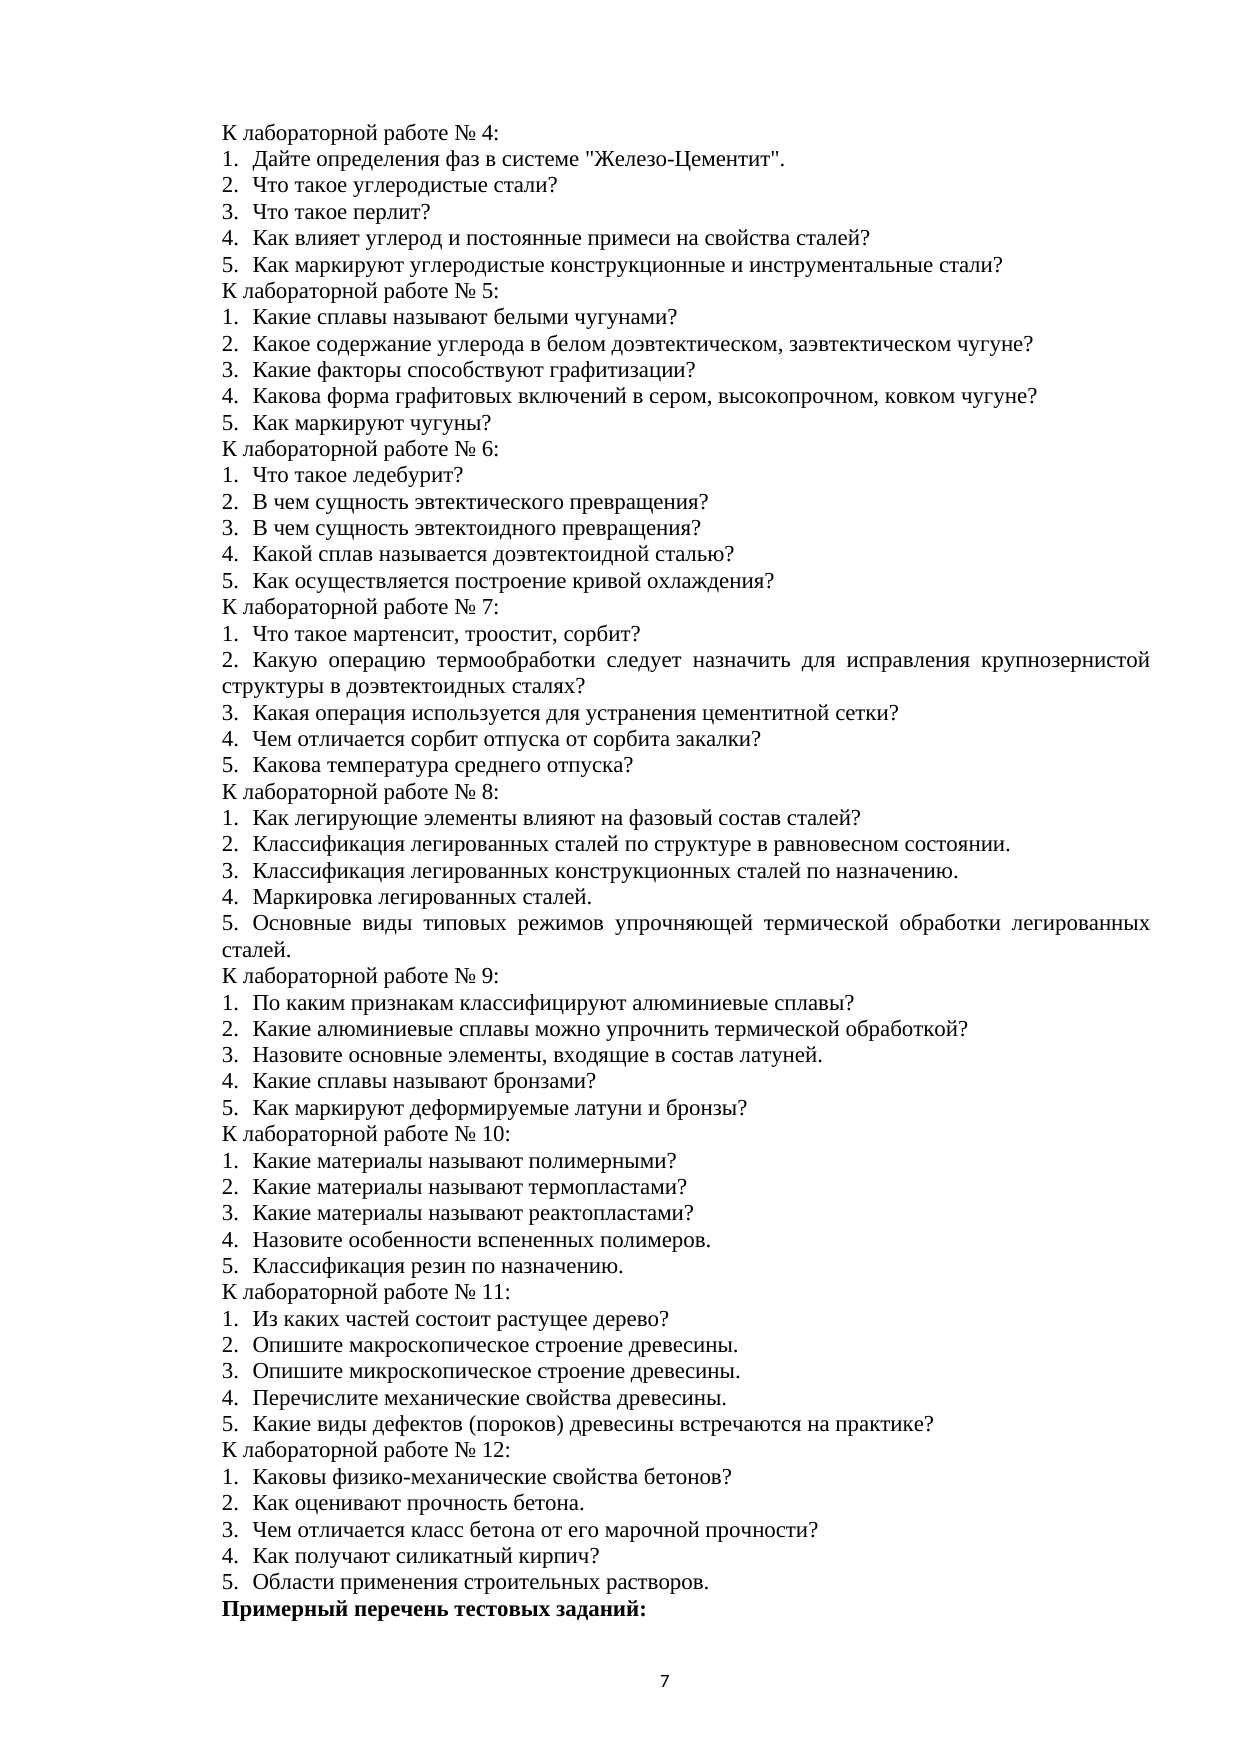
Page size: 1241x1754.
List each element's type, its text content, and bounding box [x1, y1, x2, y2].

text 4. Маркировка легированных сталей. [222, 883, 1152, 909]
text К лабораторной работе № 6: [222, 435, 1152, 461]
text 3. В чем сущность эвтектоидного превращения? [222, 514, 1152, 541]
text 3. Какая операция используется для устранения цементитной сетки? [222, 699, 1152, 725]
text К лабораторной работе № 9: [222, 962, 1152, 988]
text К лабораторной работе № 12: [222, 1437, 1152, 1463]
text 5. Какова температура среднего отпуска? [222, 751, 1152, 778]
text 2. Какое содержание углерода в белом доэвтектическом, заэвтектическом чугуне? [222, 330, 1152, 356]
text 1. Каковы физико-механические свойства бетонов? [222, 1463, 1152, 1489]
text К лабораторной работе № 7: [222, 593, 1152, 619]
text 4. Какие сплавы называют бронзами? [222, 1068, 1152, 1094]
text К лабораторной работе № 5: [222, 277, 1152, 303]
text 3. Какие факторы способствуют графитизации? [222, 356, 1152, 382]
text 1. Дайте определения фаз в системе "Железо-Цементит". [222, 145, 1152, 172]
text 5. Как маркируют деформируемые латуни и бронзы? [222, 1094, 1152, 1120]
text 5. Основные виды типовых режимов упрочняющей термической обработки легированных сталей. [222, 909, 1152, 962]
text 4. Какой сплав называется доэвтектоидной сталью? [222, 541, 1152, 567]
text 5. Как маркируют чугуны? [222, 409, 1152, 435]
text 2. Что такое углеродистые стали? [222, 172, 1152, 198]
text Примерный перечень тестовых заданий: [177, 1595, 1152, 1621]
text 4. Какова форма графитовых включений в сером, высокопрочном, ковком чугуне? [222, 382, 1152, 409]
text 1. Что такое мартенсит, троостит, сорбит? [222, 619, 1152, 646]
text 1. Из каких частей состоит растущее дерево? [222, 1305, 1152, 1331]
text 2. Какие алюминиевые сплавы можно упрочнить термической обработкой? [222, 1015, 1152, 1041]
text 1. По каким признакам классифицируют алюминиевые сплавы? [222, 988, 1152, 1015]
text 4. Перечислите механические свойства древесины. [222, 1384, 1152, 1410]
text К лабораторной работе № 4: [222, 119, 1152, 145]
text 1. Какие сплавы называют белыми чугунами? [222, 303, 1152, 330]
text 3. Чем отличается класс бетона от его марочной прочности? [222, 1516, 1152, 1542]
text 4. Назовите особенности вспененных полимеров. [222, 1226, 1152, 1252]
text 3. Что такое перлит? [222, 198, 1152, 224]
text 5. Области применения строительных растворов. [222, 1568, 1152, 1595]
text 4. Чем отличается сорбит отпуска от сорбита закалки? [222, 725, 1152, 751]
text 5. Какие виды дефектов (пороков) древесины встречаются на практике? [222, 1410, 1152, 1437]
text 4. Как получают силикатный кирпич? [222, 1542, 1152, 1568]
text 3. Опишите микроскопическое строение древесины. [222, 1357, 1152, 1384]
text К лабораторной работе № 11: [222, 1278, 1152, 1305]
text 4. Как влияет углерод и постоянные примеси на свойства сталей? [222, 224, 1152, 251]
text К лабораторной работе № 10: [222, 1120, 1152, 1147]
text 5. Как маркируют углеродистые конструкционные и инструментальные стали? [222, 251, 1152, 277]
text 5. Как осуществляется построение кривой охлаждения? [222, 567, 1152, 593]
text 2. Какую операцию термообработки следует назначить для исправления крупнозернистой структуры в доэвтектоидных сталях? [222, 646, 1152, 699]
text 2. В чем сущность эвтектического превращения? [222, 488, 1152, 514]
text 2. Классификация легированных сталей по структуре в равновесном состоянии. [222, 830, 1152, 857]
text 1. Какие материалы называют полимерными? [222, 1147, 1152, 1173]
text К лабораторной работе № 8: [222, 778, 1152, 804]
text 3. Назовите основные элементы, входящие в состав латуней. [222, 1041, 1152, 1068]
text 1. Как легирующие элементы влияют на фазовый состав сталей? [222, 804, 1152, 830]
text 2. Опишите макроскопическое строение древесины. [222, 1331, 1152, 1357]
text 1. Что такое ледебурит? [222, 461, 1152, 488]
text 2. Какие материалы называют термопластами? [222, 1173, 1152, 1199]
text 2. Как оценивают прочность бетона. [222, 1489, 1152, 1516]
text 3. Классификация легированных конструкционных сталей по назначению. [222, 857, 1152, 883]
text 5. Классификация резин по назначению. [222, 1252, 1152, 1278]
text 3. Какие материалы называют реактопластами? [222, 1199, 1152, 1226]
